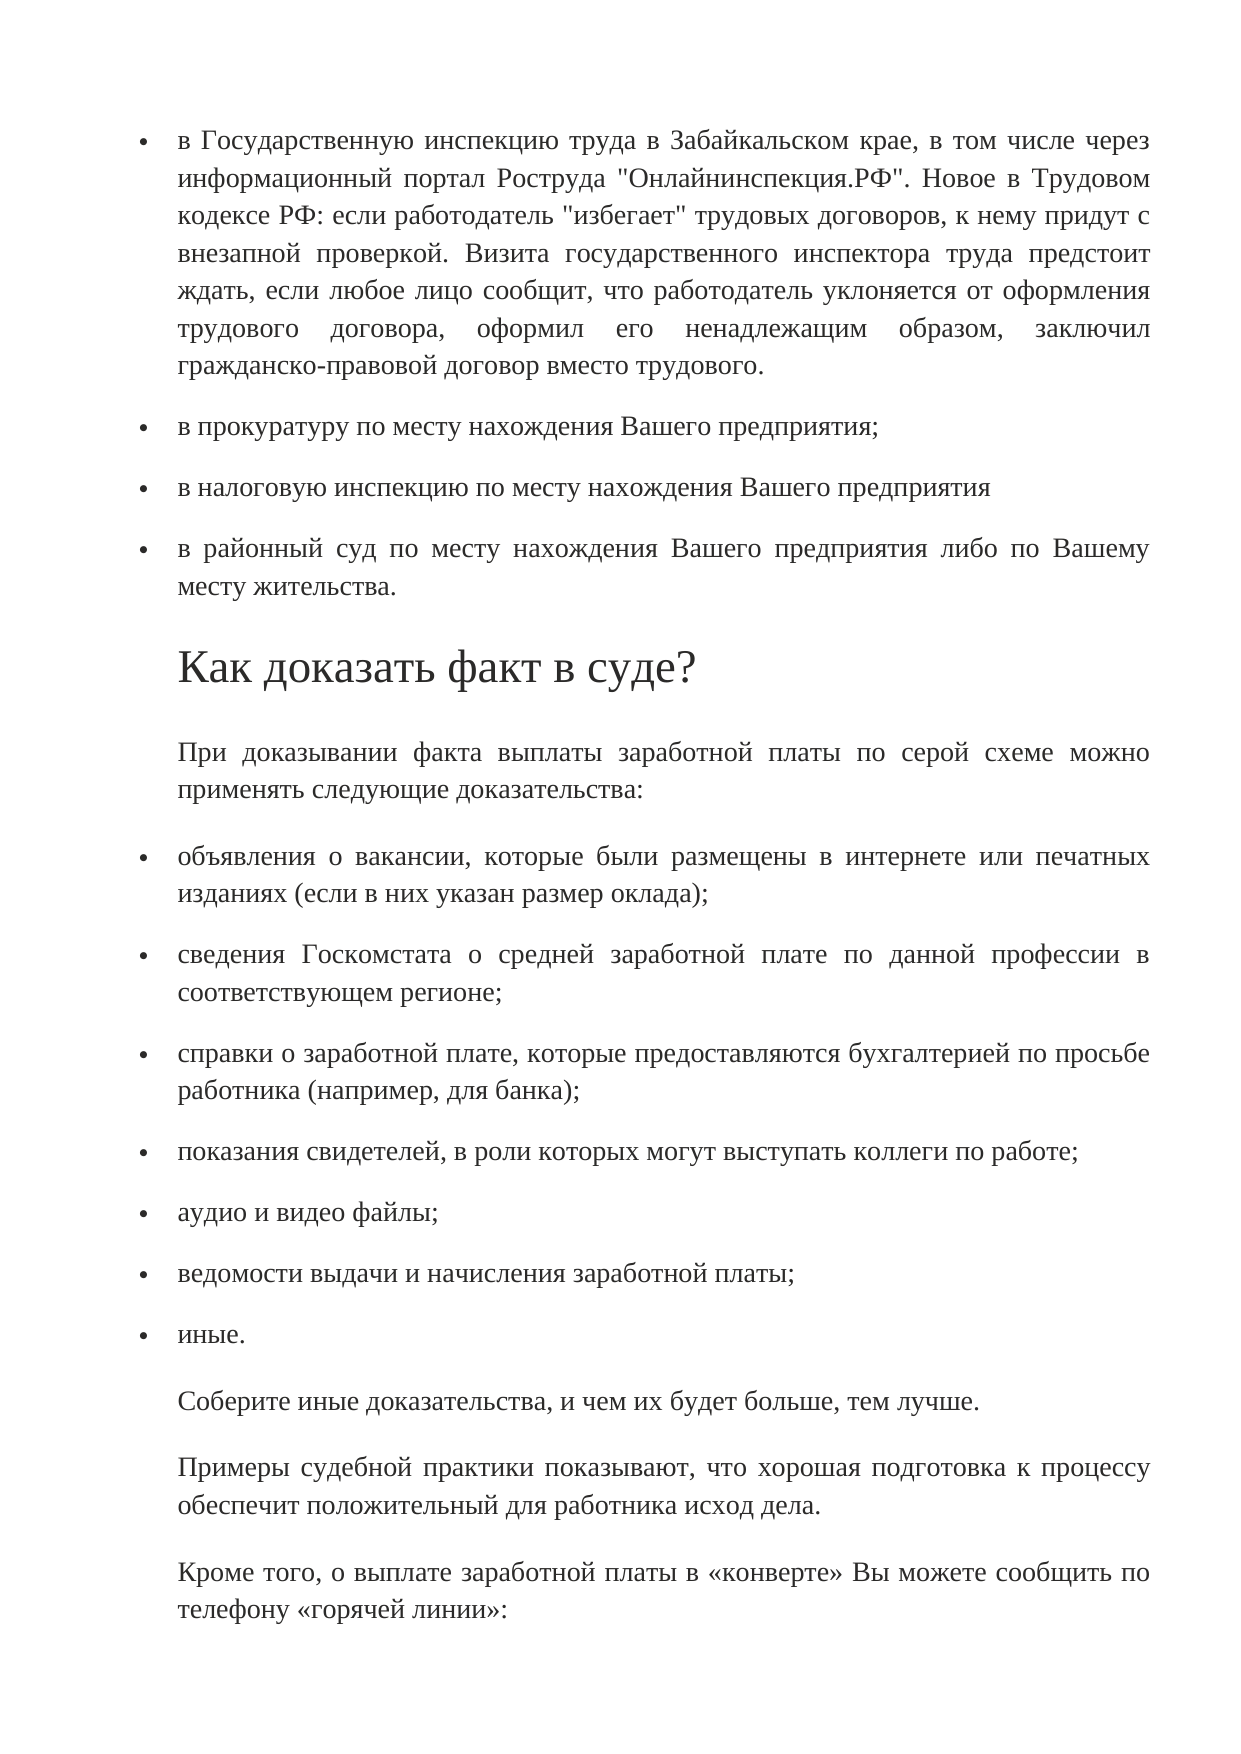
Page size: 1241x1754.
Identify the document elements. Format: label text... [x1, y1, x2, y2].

list в налоговую инспекцию по месту нахождения Вашего предприятия [140, 465, 1152, 502]
list объявления о вакансии, которые были размещены в интернете или печатных изданиях (если в них указан размер оклада); [140, 834, 1152, 909]
list в районный суд по месту нахождения Вашего предприятия либо по Вашему месту жительства. [140, 526, 1152, 601]
text Кроме того, о выплате заработной платы в «конверте» Вы можете сообщить по телефону «горячей линии»: [177, 1549, 1152, 1624]
list сведения Госкомстата о средней заработной плате по данной профессии в соответствующем регионе; [140, 932, 1152, 1007]
list ведомости выдачи и начисления заработной платы; [140, 1251, 1152, 1289]
list справки о заработной плате, которые предоставляются бухгалтерией по просьбе работника (например, для банка); [140, 1031, 1152, 1106]
list показания свидетелей, в роли которых могут выступать коллеги по работе; [140, 1129, 1152, 1167]
text Примеры судебной практики показывают, что хорошая подготовка к процессу обеспечит положительный для работника исход дела. [177, 1445, 1152, 1520]
list иные. [140, 1312, 1152, 1349]
text Как доказать факт в суде? [177, 638, 1152, 692]
text При доказывании факта выплаты заработной платы по серой схеме можно применять следующие доказательства: [177, 730, 1152, 805]
text Соберите иные доказательства, и чем их будет больше, тем лучше. [177, 1379, 1152, 1416]
list в Государственную инспекцию труда в Забайкальском крае, в том числе через информационный портал Роструда "Онлайнинспекция.РФ". Новое в Трудовом кодексе РФ: если работодатель "избегает" трудовых договоров, к нему придут с внезапной проверкой. Визита государственного инспектора труда предстоит ждать, если любое лицо сообщит, что работодатель уклоняется от оформления трудового договора, оформил его ненадлежащим образом, заключил гражданско-правовой договор вместо трудового. [140, 118, 1152, 381]
list аудио и видео файлы; [140, 1190, 1152, 1228]
list в прокуратуру по месту нахождения Вашего предприятия; [140, 404, 1152, 442]
